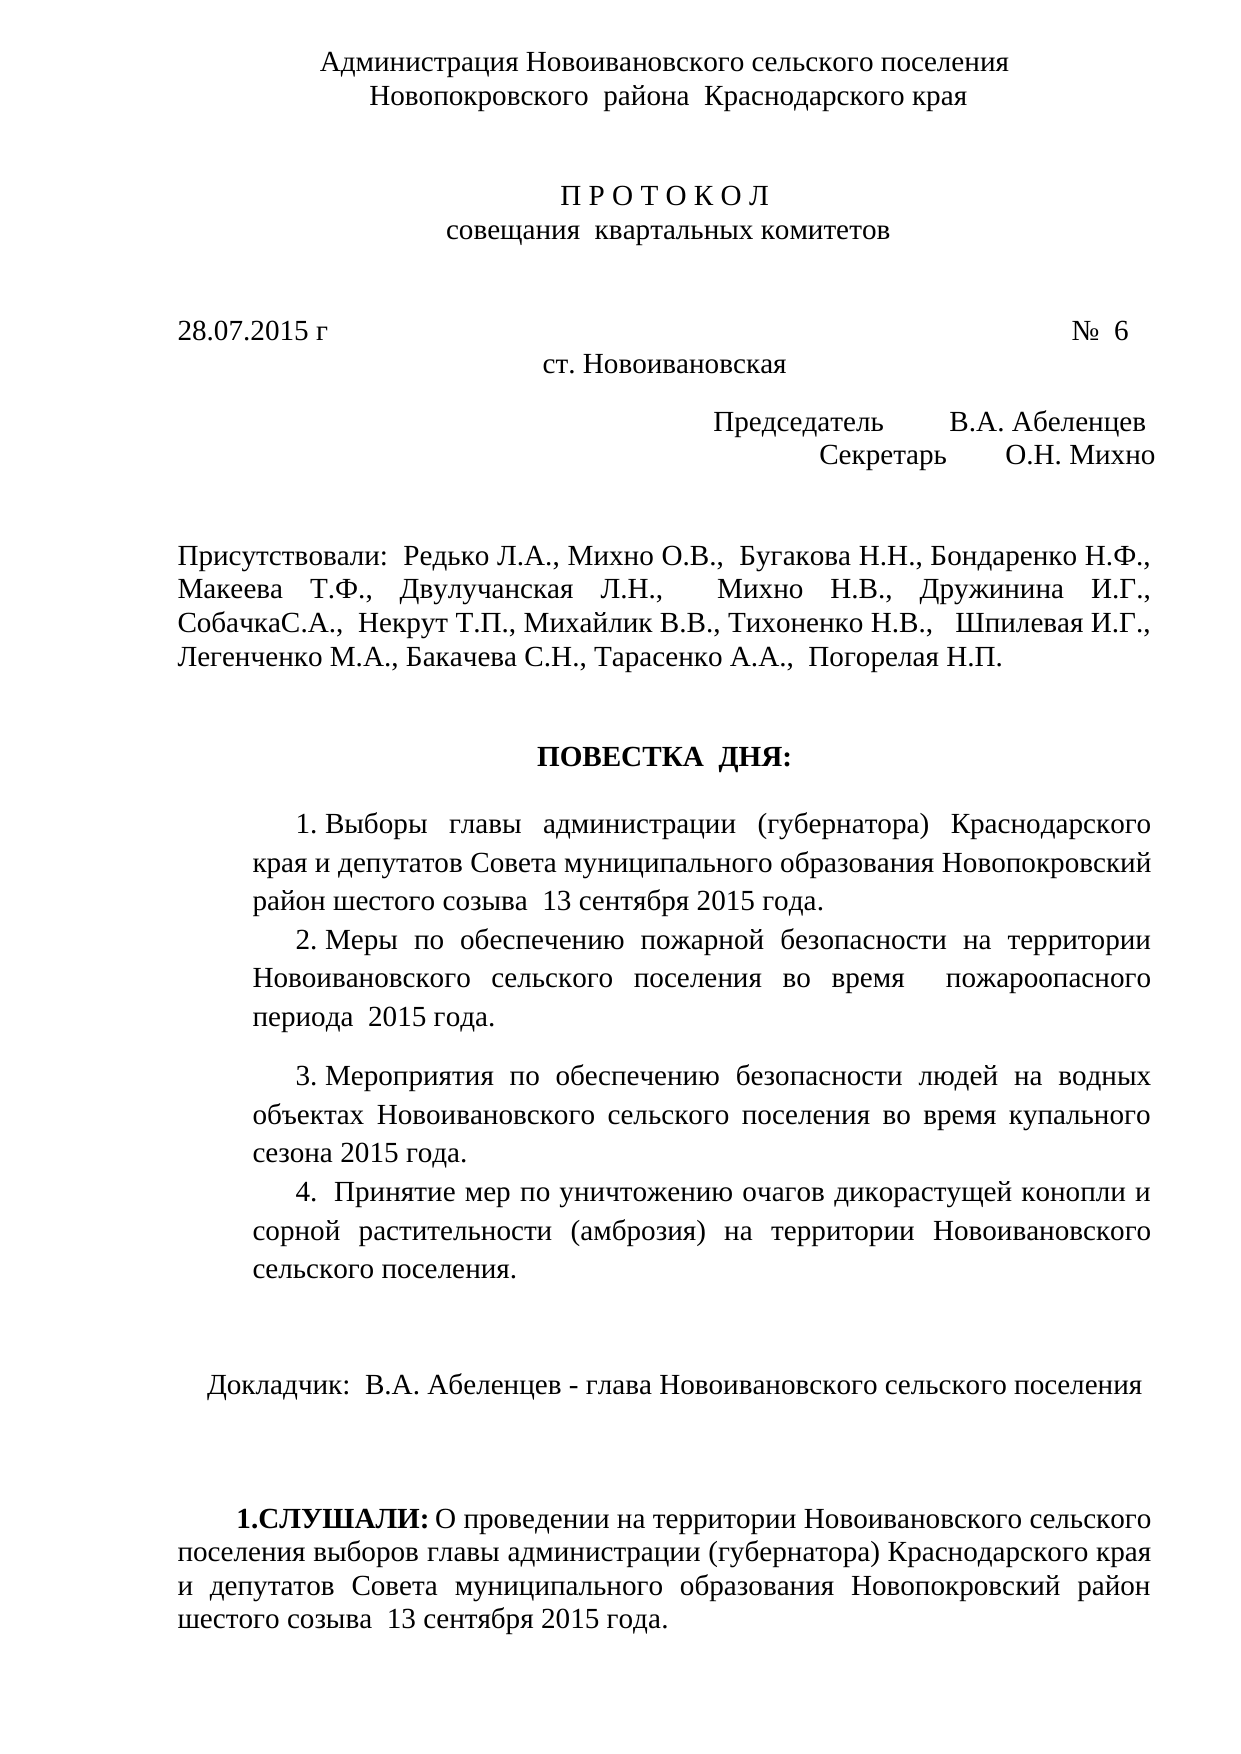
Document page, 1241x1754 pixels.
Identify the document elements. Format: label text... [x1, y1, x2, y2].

table_header Председатель В.А. Абеленцев Секретарь О.Н. Михно [155, 404, 1167, 504]
text 1.СЛУШАЛИ: О проведении на территории Новоивановского сельского поселения выборов главы администрации (губернатора) Краснодарского края и депутатов Совета муниципального образования Новопокровский район шестого созыва 13 сентября 2015 года. [177, 1501, 1152, 1635]
text Присутствовали: Редько Л.А., Михно О.В., Бугакова Н.Н., Бондаренко Н.Ф., Макеева Т.Ф., Двулучанская Л.Н., Михно Н.В., Дружинина И.Г., СобачкаС.А., Некрут Т.П., Михайлик В.В., Тихоненко Н.В., Шпилевая И.Г., Легенченко М.А., Бакачева С.Н., Тарасенко А.А., Погорелая Н.П. [177, 538, 1152, 672]
text Новопокровского района Краснодарского края [177, 78, 1152, 111]
text 28.07.2015 г № 6 [177, 313, 1152, 346]
list Принятие мер по уничтожению очагов дикорастущей конопли и сорной растительности (амброзия) на территории Новоивановского сельского поселения. [252, 1174, 1152, 1285]
text П Р О Т О К О Л [177, 178, 1152, 212]
text Администрация Новоивановского сельского поселения [177, 44, 1152, 78]
list Мероприятия по обеспечению безопасности людей на водных объектах Новоивановского сельского поселения во время купального сезона 2015 года. [252, 1058, 1152, 1169]
list Выборы главы администрации (губернатора) Краснодарского края и депутатов Совета муниципального образования Новопокровский район шестого созыва 13 сентября 2015 года. [252, 806, 1152, 917]
list Меры по обеспечению пожарной безопасности на территории Новоивановского сельского поселения во время пожароопасного периода 2015 года. [252, 922, 1152, 1033]
text совещания квартальных комитетов [177, 212, 1152, 246]
text Докладчик: В.А. Абеленцев - глава Новоивановского сельского поселения [207, 1367, 1152, 1400]
text ПОВЕСТКА ДНЯ: [177, 739, 1152, 773]
text ст. Новоивановская [177, 346, 1152, 380]
